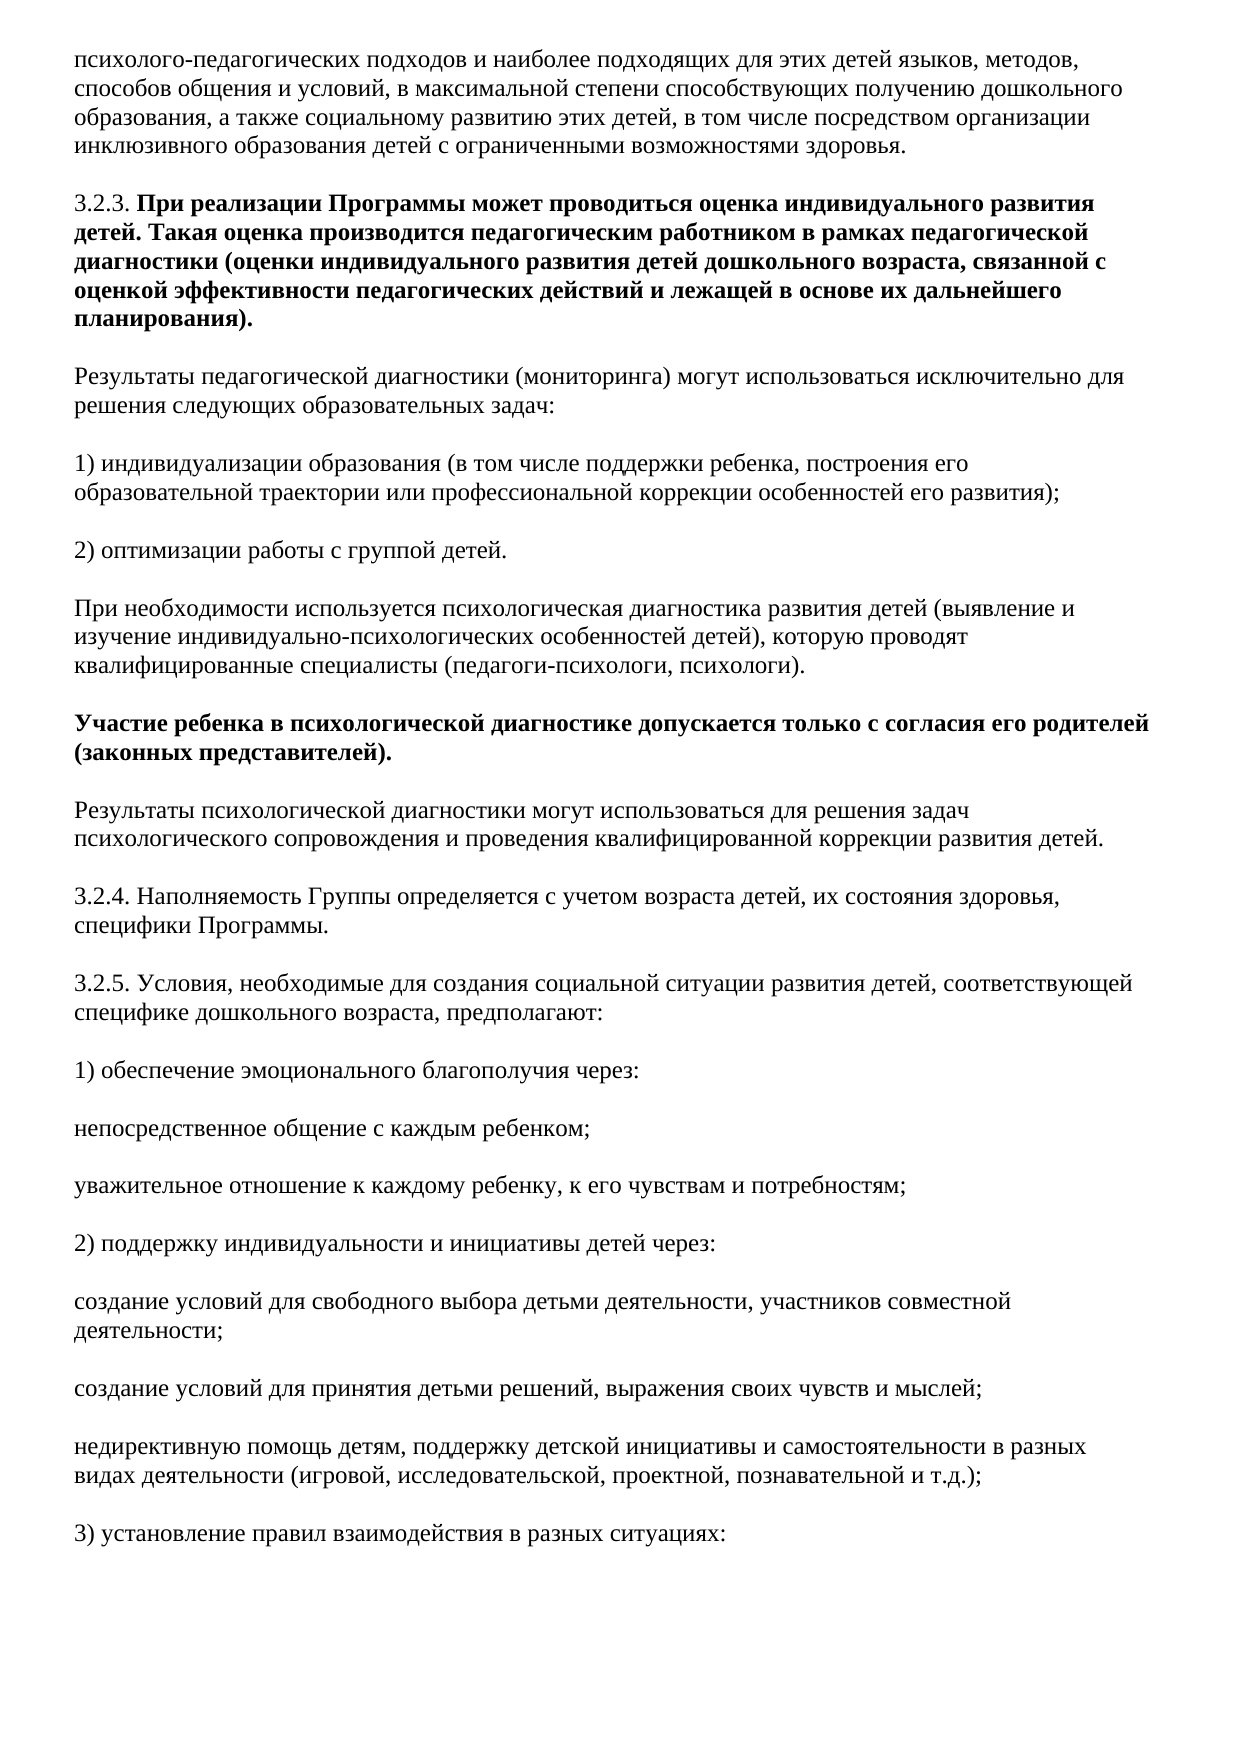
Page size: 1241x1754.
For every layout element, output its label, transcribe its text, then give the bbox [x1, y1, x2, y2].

text 3.2.3. При реализации Программы может проводиться оценка индивидуального развития детей. Такая оценка производится педагогическим работником в рамках педагогической диагностики (оценки индивидуального развития детей дошкольного возраста, связанной с оценкой эффективности педагогических действий и лежащей в основе их дальнейшего планирования). [74, 188, 1152, 332]
text уважительное отношение к каждому ребенку, к его чувствам и потребностям; [74, 1171, 1152, 1199]
text 2) поддержку индивидуальности и инициативы детей через: [74, 1228, 1152, 1257]
text При необходимости используется психологическая диагностика развития детей (выявление и изучение индивидуально-психологических особенностей детей), которую проводят квалифицированные специалисты (педагоги-психологи, психологи). [74, 593, 1152, 679]
text Участие ребенка в психологической диагностике допускается только с согласия его родителей (законных представителей). [74, 708, 1152, 766]
text Результаты педагогической диагностики (мониторинга) могут использоваться исключительно для решения следующих образовательных задач: [74, 361, 1152, 419]
text 3.2.4. Наполняемость Группы определяется с учетом возраста детей, их состояния здоровья, специфики Программы. [74, 881, 1152, 939]
text 2) оптимизации работы с группой детей. [74, 535, 1152, 563]
text непосредственное общение с каждым ребенком; [74, 1113, 1152, 1141]
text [74, 44, 1152, 159]
text создание условий для свободного выбора детьми деятельности, участников совместной деятельности; [74, 1286, 1152, 1344]
text 1) индивидуализации образования (в том числе поддержки ребенка, построения его образовательной траектории или профессиональной коррекции особенностей его развития); [74, 448, 1152, 506]
text 1) обеспечение эмоционального благополучия через: [74, 1055, 1152, 1083]
text недирективную помощь детям, поддержку детской инициативы и самостоятельности в разных видах деятельности (игровой, исследовательской, проектной, познавательной и т.д.); [74, 1431, 1152, 1488]
text создание условий для принятия детьми решений, выражения своих чувств и мыслей; [74, 1373, 1152, 1402]
text 3) установление правил взаимодействия в разных ситуациях: [74, 1518, 1152, 1546]
text 3.2.5. Условия, необходимые для создания социальной ситуации развития детей, соответствующей специфике дошкольного возраста, предполагают: [74, 968, 1152, 1026]
text Результаты психологической диагностики могут использоваться для решения задач психологического сопровождения и проведения квалифицированной коррекции развития детей. [74, 795, 1152, 852]
